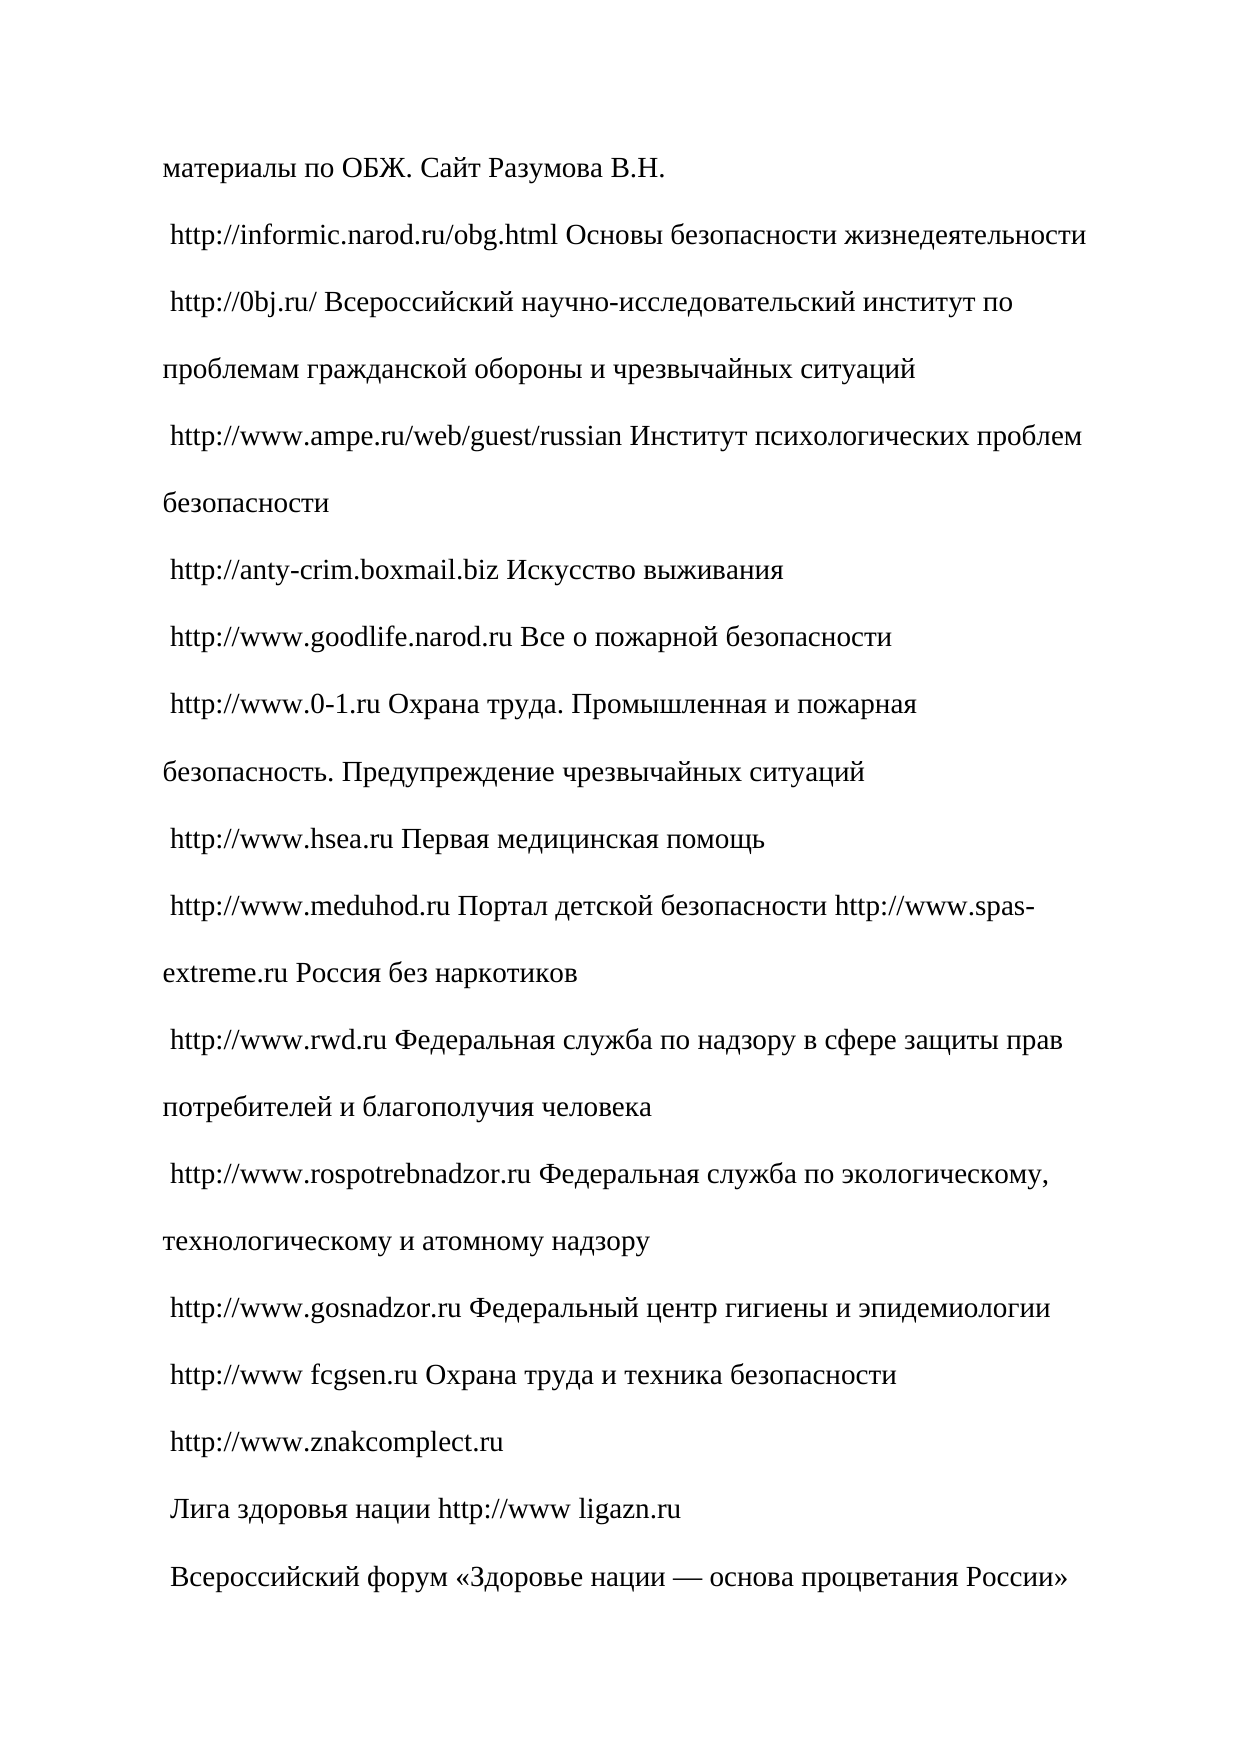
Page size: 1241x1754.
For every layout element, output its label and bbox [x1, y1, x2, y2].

text [162, 150, 1090, 1592]
